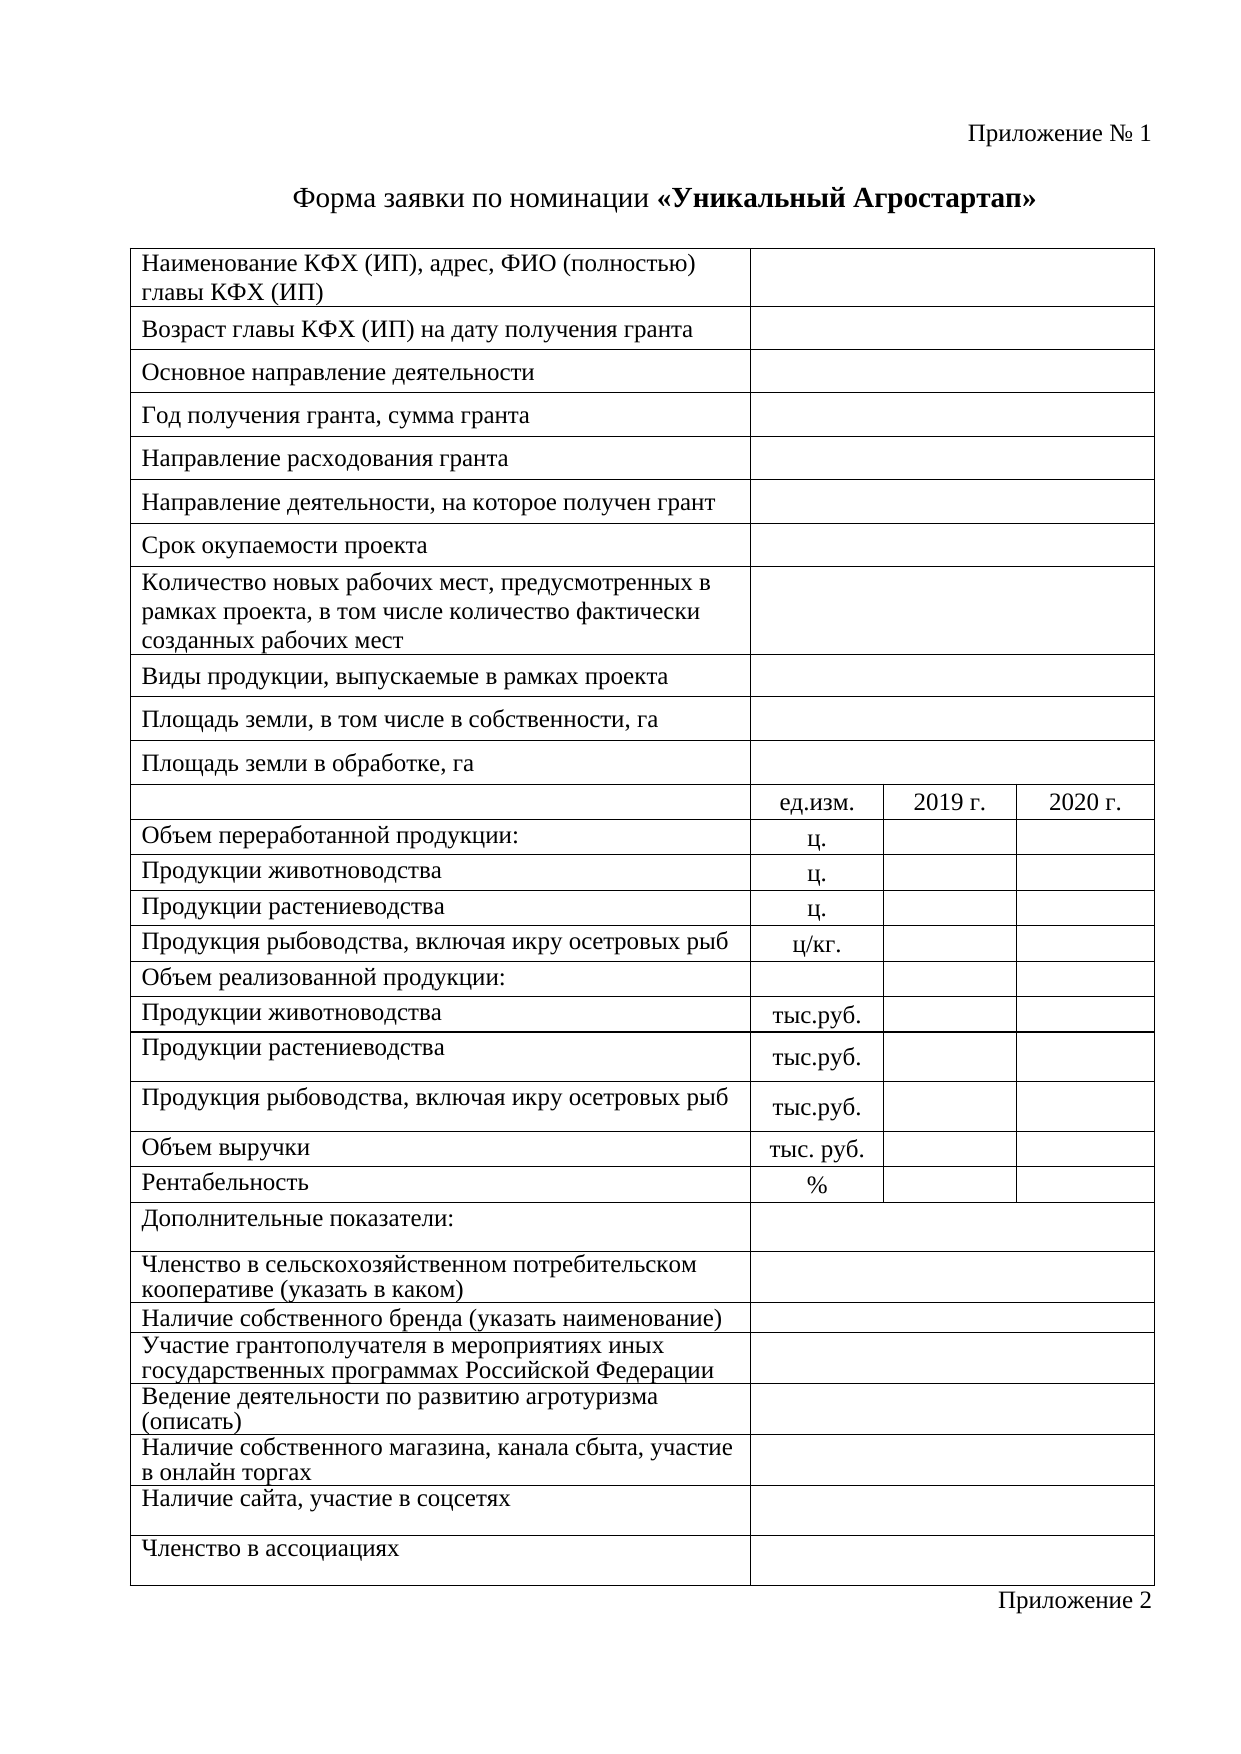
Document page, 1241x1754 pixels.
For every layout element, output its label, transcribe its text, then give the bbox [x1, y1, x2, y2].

table_cell Направление деятельности, на которое получен грант [131, 480, 750, 523]
table_cell Участие грантополучателя в мероприятиях иных государственных программах Российской Федерации [131, 1333, 750, 1383]
table_cell [884, 1033, 1016, 1081]
table_cell [1017, 997, 1154, 1031]
table_cell [884, 1132, 1016, 1166]
table_cell [1017, 820, 1154, 854]
table_cell Виды продукции, выпускаемые в рамках проекта [131, 655, 750, 696]
text Форма заявки по номинации «Уникальный Агростартап» [177, 180, 1152, 214]
table_cell Объем переработанной продукции: [131, 820, 750, 854]
table_header Наименование КФХ (ИП), адрес, ФИО (полностью) главы КФХ (ИП) [131, 249, 750, 306]
table_cell Основное направление деятельности [131, 350, 750, 392]
table_cell Ведение деятельности по развитию агротуризма (описать) [131, 1384, 750, 1434]
table_cell Продукции растениеводства [131, 891, 750, 925]
table_cell [751, 437, 1154, 478]
table_cell [751, 741, 1154, 783]
table_cell Срок окупаемости проекта [131, 524, 750, 566]
table_cell [751, 1252, 1154, 1302]
table_cell ц. [751, 820, 883, 854]
table_cell Объем выручки [131, 1132, 750, 1166]
table_cell [884, 997, 1016, 1031]
table_cell [884, 855, 1016, 890]
table_cell ц. [751, 891, 883, 925]
table_cell Наличие сайта, участие в соцсетях [131, 1486, 750, 1535]
table_cell [884, 891, 1016, 925]
table_cell [751, 697, 1154, 739]
table_cell Площадь земли, в том числе в собственности, га [131, 697, 750, 739]
table_cell [751, 307, 1154, 349]
table_cell [751, 655, 1154, 696]
table_cell [751, 1536, 1154, 1584]
table_cell Продукции животноводства [131, 855, 750, 890]
table_cell [1017, 1132, 1154, 1166]
table_cell [751, 1435, 1154, 1485]
table_cell [131, 785, 750, 819]
table_cell Возраст главы КФХ (ИП) на дату получения гранта [131, 307, 750, 349]
table_cell [751, 962, 883, 996]
text Приложение № 1 [177, 118, 1152, 147]
table_cell [884, 820, 1016, 854]
table_cell [751, 480, 1154, 523]
table_cell Дополнительные показатели: [131, 1203, 750, 1251]
table_cell тыс. руб. [751, 1132, 883, 1166]
table_cell Членство в сельскохозяйственном потребительском кооперативе (указать в каком) [131, 1252, 750, 1302]
table_cell [751, 567, 1154, 653]
table_cell [884, 1082, 1016, 1131]
table_cell тыс.руб. [751, 997, 883, 1031]
table_header [751, 249, 1154, 306]
table_cell Наличие собственного магазина, канала сбыта, участие в онлайн торгах [131, 1435, 750, 1485]
table_cell [1017, 1082, 1154, 1131]
table_cell тыс.руб. [751, 1082, 883, 1131]
table_cell Рентабельность [131, 1167, 750, 1202]
table_cell Продукция рыбоводства, включая икру осетровых рыб [131, 926, 750, 961]
table_cell Площадь земли в обработке, га [131, 741, 750, 783]
text Приложение 2 [177, 1586, 1152, 1614]
table_cell [1017, 962, 1154, 996]
table_cell [751, 1486, 1154, 1535]
table_cell Наличие собственного бренда (указать наименование) [131, 1303, 750, 1332]
table_cell [751, 1384, 1154, 1434]
table_cell 2019 г. [884, 785, 1016, 819]
table_cell [751, 1303, 1154, 1332]
table_cell Продукции растениеводства [131, 1033, 750, 1081]
table_cell [751, 350, 1154, 392]
table_cell Членство в ассоциациях [131, 1536, 750, 1584]
table_cell 2020 г. [1017, 785, 1154, 819]
table_cell [1017, 1167, 1154, 1202]
table_cell Год получения гранта, сумма гранта [131, 393, 750, 436]
table_cell тыс.руб. [751, 1033, 883, 1081]
table_cell [751, 524, 1154, 566]
table_cell ед.изм. [751, 785, 883, 819]
table_cell [1017, 855, 1154, 890]
table_cell Объем реализованной продукции: [131, 962, 750, 996]
table_cell Количество новых рабочих мест, предусмотренных в рамках проекта, в том числе количество фактически созданных рабочих мест [131, 567, 750, 653]
table_cell [751, 1333, 1154, 1383]
table_cell ц. [751, 855, 883, 890]
table_cell Направление расходования гранта [131, 437, 750, 478]
table_cell [884, 962, 1016, 996]
table_cell ц/кг. [751, 926, 883, 961]
table_cell Продукции животноводства [131, 997, 750, 1031]
table_cell [751, 1203, 1154, 1251]
table_cell Продукция рыбоводства, включая икру осетровых рыб [131, 1082, 750, 1131]
table_cell [1017, 891, 1154, 925]
table_cell [1017, 926, 1154, 961]
table_cell [751, 393, 1154, 436]
table_cell [884, 926, 1016, 961]
table_cell % [751, 1167, 883, 1202]
table_cell [884, 1167, 1016, 1202]
table_cell [1017, 1033, 1154, 1081]
